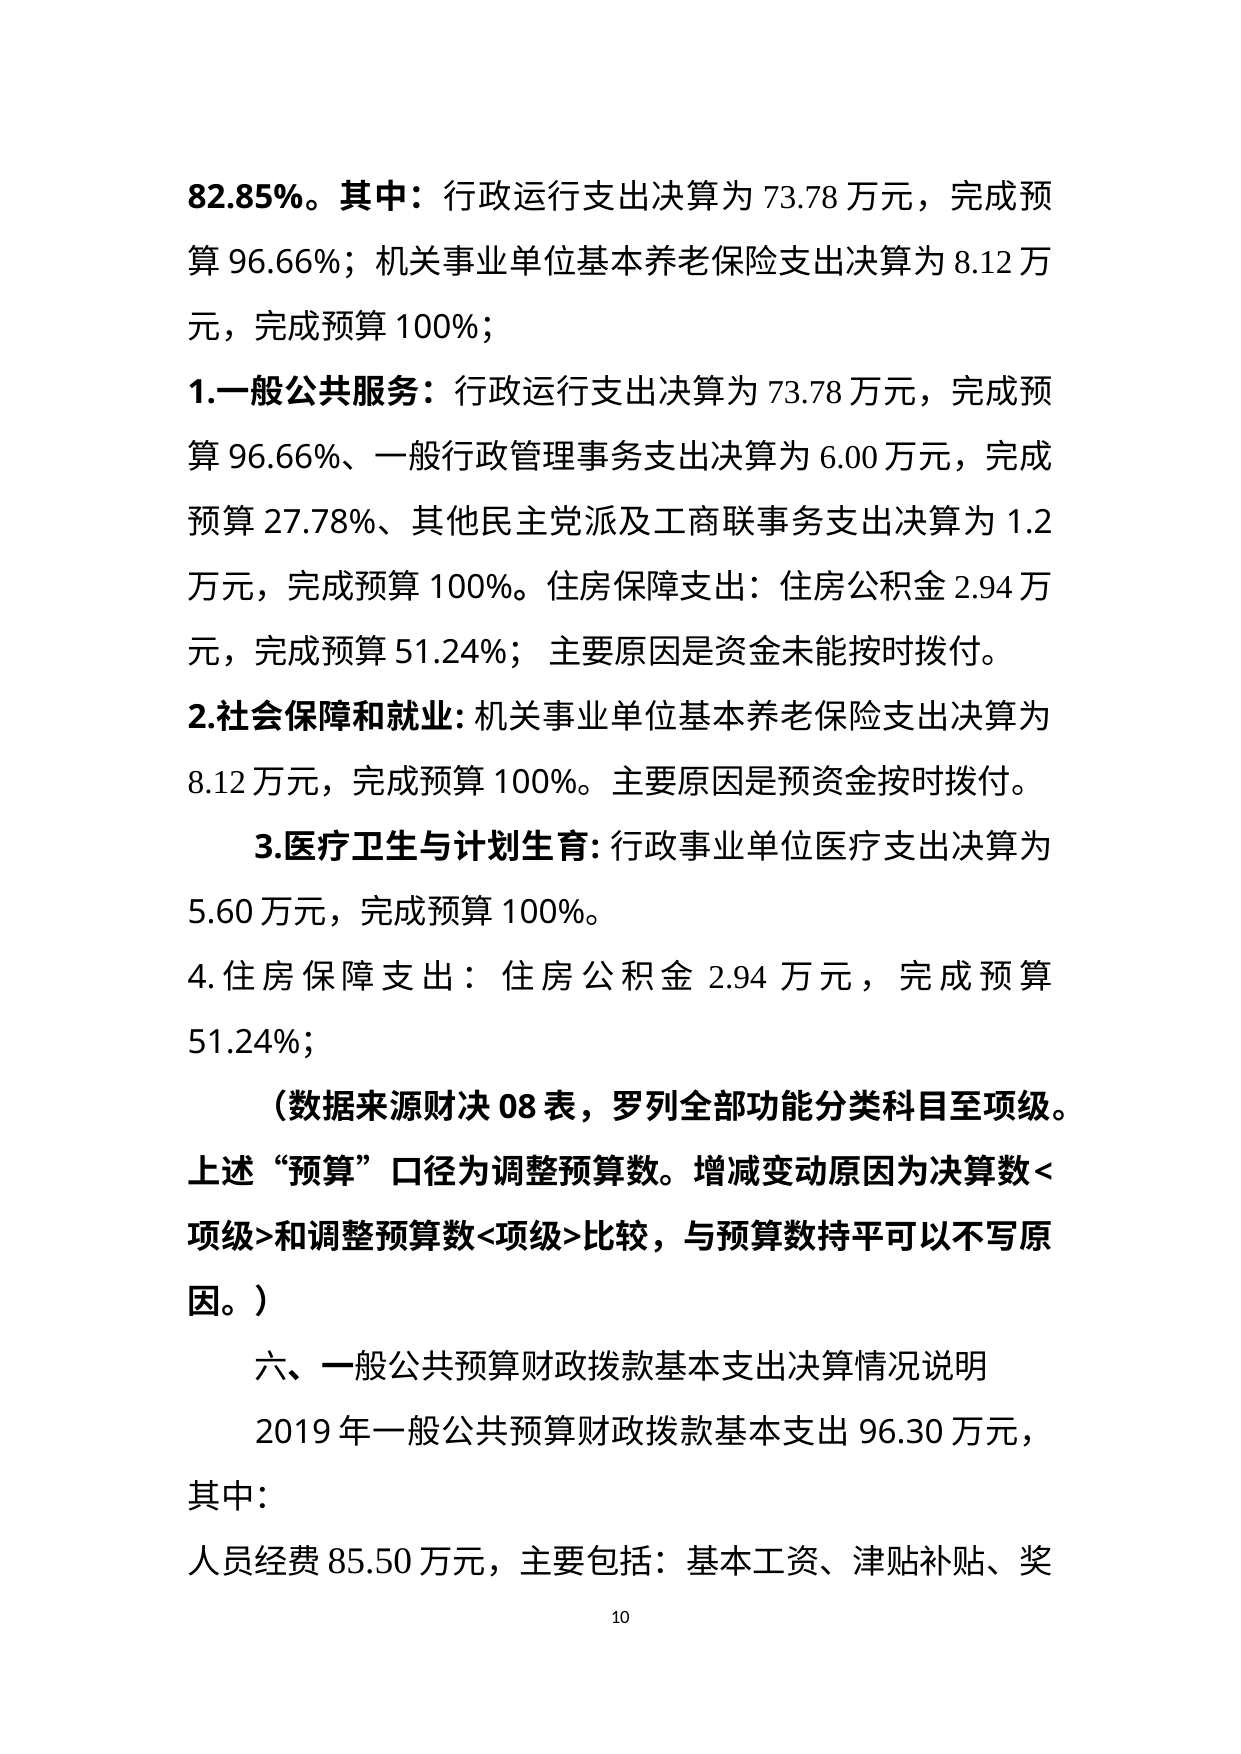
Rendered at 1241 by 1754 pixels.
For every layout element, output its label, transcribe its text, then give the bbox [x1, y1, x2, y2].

text 2.社会保障和就业: 机关事业单位基本养老保险支出决算为8.12万元，完成预算100%。主要原因是预资金按时拨付。 [187, 682, 1053, 812]
text 2019年一般公共预算财政拨款基本支出96.30万元，其中： [187, 1397, 1053, 1527]
text 六、一般公共预算财政拨款基本支出决算情况说明 [187, 1332, 1053, 1397]
text 3.医疗卫生与计划生育: 行政事业单位医疗支出决算为5.60万元，完成预算100%。 [187, 812, 1053, 942]
text 1.一般公共服务：行政运行支出决算为73.78万元，完成预算96.66%、一般行政管理事务支出决算为6.00万元，完成预算27.78%、其他民主党派及工商联事务支出决算为1.2万元，完成预算100%。住房保障支出：住房公积金2.94万元，完成预算51.24%； 主要原因是资金未能按时拨付。 [187, 357, 1053, 682]
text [187, 1527, 1053, 1592]
text 4.住房保障支出：住房公积金2.94万元，完成预算51.24%； [187, 942, 1053, 1072]
text （数据来源财决08表，罗列全部功能分类科目至项级。上述“预算”口径为调整预算数。增减变动原因为决算数<项级>和调整预算数<项级>比较，与预算数持平可以不写原因。） [187, 1072, 1053, 1332]
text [187, 162, 1053, 357]
